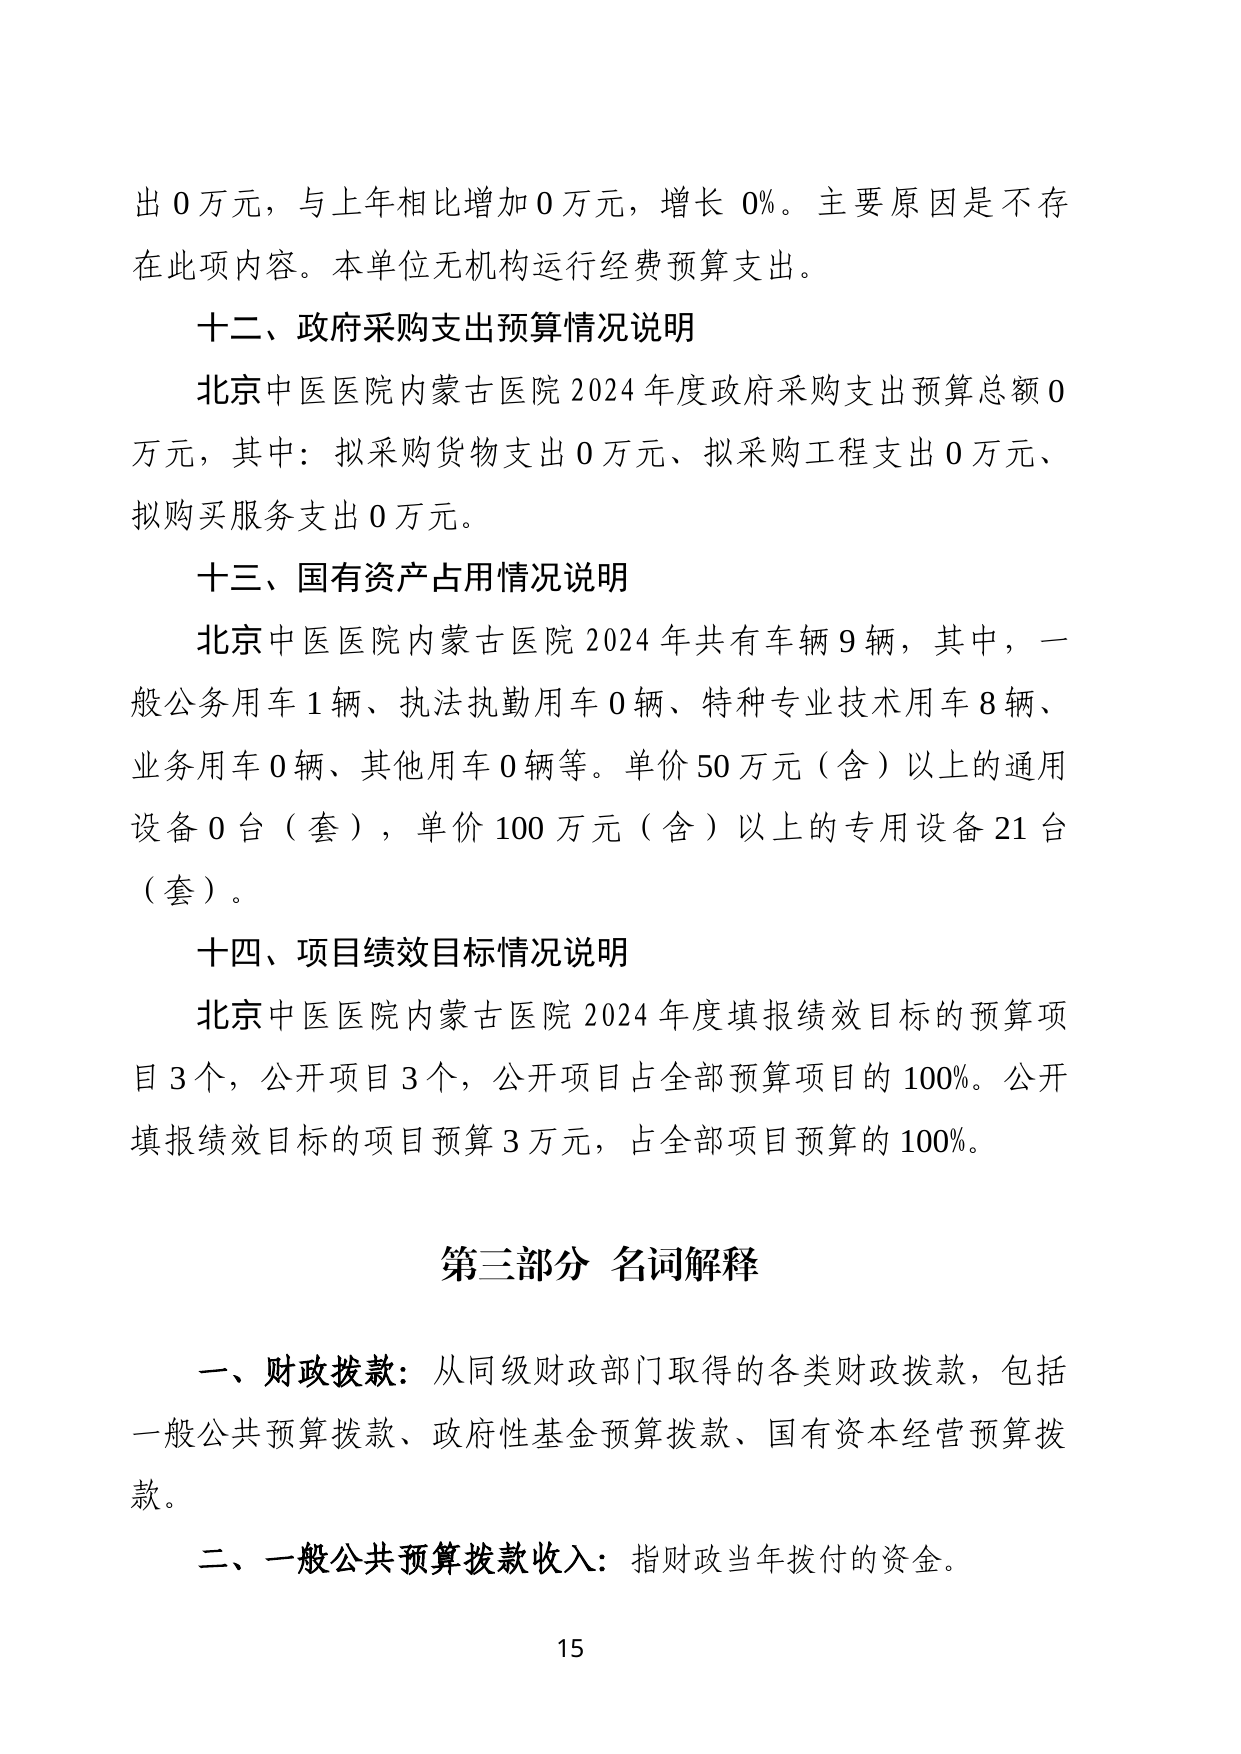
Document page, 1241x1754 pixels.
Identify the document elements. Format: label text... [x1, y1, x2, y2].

text 一、财政拨款：从同级财政部门取得的各类财政拨款，包括一般公共预算拨款、政府性基金预算拨款、国有资本经营预算拨款。 [129, 1333, 1070, 1520]
text 北京中医医院内蒙古医院2024年度政府采购支出预算总额 0万元，其中：拟采购货物支出0万元、拟采购工程支出0万元、拟购买服务支出0万元。 [129, 352, 1070, 539]
subtitle 第三部分 名词解释 [129, 1227, 1070, 1289]
text 北京中医医院内蒙古医院2024年共有车辆9辆，其中，一般公务用车1辆、执法执勤用车0辆、特种专业技术用车8辆、业务用车0辆、其他用车0辆等。单价50万元（含）以上的通用设备0台（套），单价100万元（含）以上的专用设备21台（套）。 [129, 602, 1070, 914]
text 十四、项目绩效目标情况说明 [129, 914, 1070, 977]
text 十三、国有资产占用情况说明 [129, 539, 1070, 602]
text 十二、政府采购支出预算情况说明 [129, 289, 1070, 352]
text 北京中医医院内蒙古医院2024年度填报绩效目标的预算项目3个，公开项目3个，公开项目占全部预算项目的100%。公开填报绩效目标的项目预算3万元，占全部项目预算的100%。 [129, 977, 1070, 1164]
text 二、一般公共预算拨款收入：指财政当年拨付的资金。 [129, 1520, 1070, 1583]
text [131, 164, 1070, 289]
